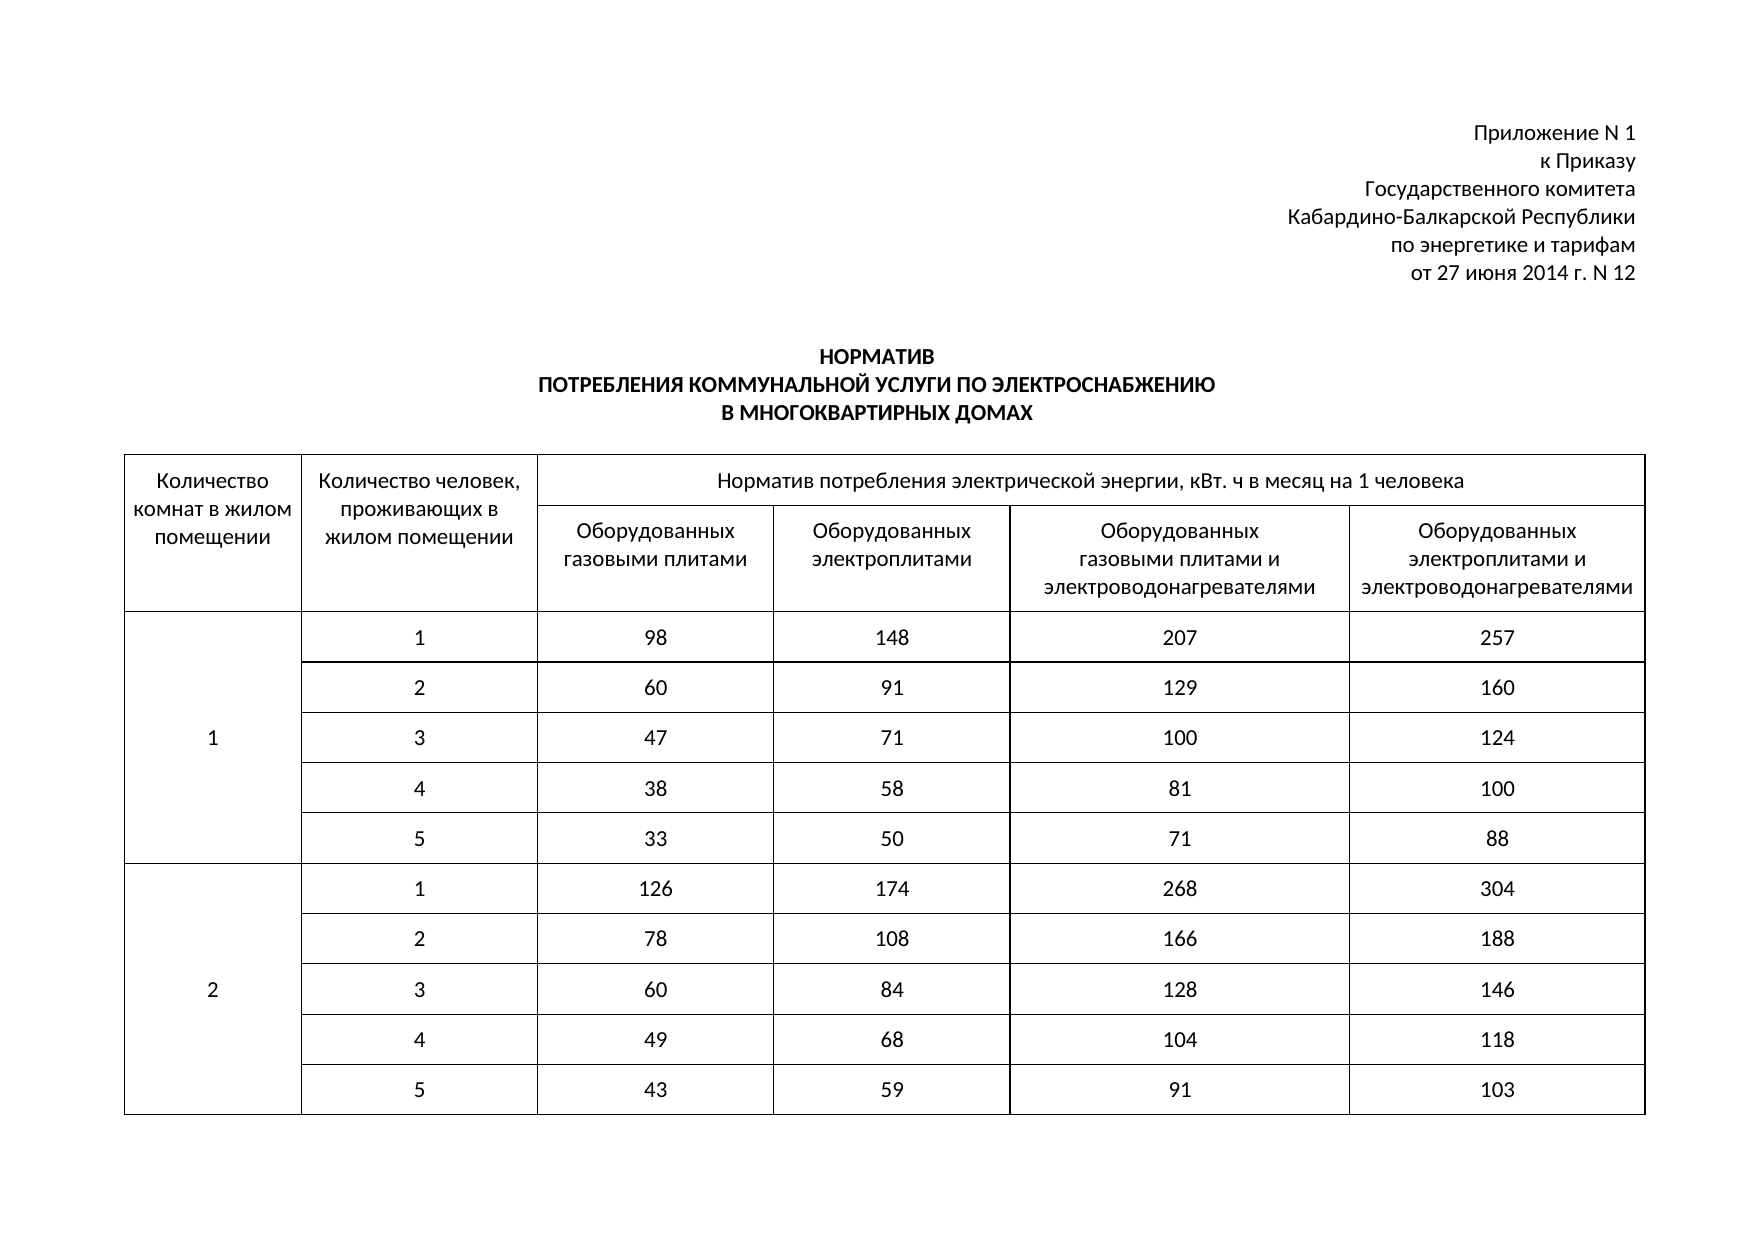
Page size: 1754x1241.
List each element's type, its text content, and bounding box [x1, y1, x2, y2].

table_cell 160 [1350, 663, 1644, 712]
table_cell 50 [774, 813, 1009, 863]
table_cell 268 [1011, 864, 1349, 913]
table_cell 71 [774, 713, 1009, 762]
text от 27 июня 2014 г. N 12 [118, 258, 1636, 286]
table_cell 146 [1350, 964, 1644, 1013]
table_cell 78 [538, 914, 773, 963]
table_cell Оборудованных газовыми плитами [538, 506, 773, 611]
table_cell 108 [774, 914, 1009, 963]
text Государственного комитета [118, 174, 1636, 202]
table_cell 98 [538, 612, 773, 661]
text по энергетике и тарифам [118, 230, 1636, 258]
table_cell 100 [1011, 713, 1349, 762]
table_cell 1 [302, 864, 537, 913]
table_cell 174 [774, 864, 1009, 913]
table_cell 60 [538, 663, 773, 712]
table_cell 128 [1011, 964, 1349, 1013]
table_cell 91 [1011, 1065, 1349, 1114]
table_cell 126 [538, 864, 773, 913]
table_cell 88 [1350, 813, 1644, 863]
table_cell 4 [302, 763, 537, 812]
text Кабардино-Балкарской Республики [118, 202, 1636, 230]
table_cell 71 [1011, 813, 1349, 863]
table_cell 1 [302, 612, 537, 661]
table_cell 166 [1011, 914, 1349, 963]
table_cell 43 [538, 1065, 773, 1114]
table_cell 59 [774, 1065, 1009, 1114]
table_header Количество комнат в жилом помещении [125, 455, 301, 611]
table_header Количество человек, проживающих в жилом помещении [302, 455, 537, 611]
table_cell 188 [1350, 914, 1644, 963]
table_cell 58 [774, 763, 1009, 812]
table_cell 118 [1350, 1015, 1644, 1064]
table_cell 124 [1350, 713, 1644, 762]
table_cell 2 [302, 914, 537, 963]
table_cell 33 [538, 813, 773, 863]
table_cell 81 [1011, 763, 1349, 812]
table_cell 38 [538, 763, 773, 812]
table_cell 207 [1011, 612, 1349, 661]
table_cell 60 [538, 964, 773, 1013]
table_cell 257 [1350, 612, 1644, 661]
table_cell 5 [302, 813, 537, 863]
table_cell 2 [302, 663, 537, 712]
table_cell 129 [1011, 663, 1349, 712]
table_cell 3 [302, 964, 537, 1013]
text к Приказу [118, 146, 1636, 174]
text Приложение N 1 [118, 118, 1636, 146]
table_header Норматив потребления электрической энергии, кВт. ч в месяц на 1 человека [538, 455, 1644, 505]
table_cell Оборудованных электроплитами [774, 506, 1009, 611]
table_cell 3 [302, 713, 537, 762]
text ПОТРЕБЛЕНИЯ КОММУНАЛЬНОЙ УСЛУГИ ПО ЭЛЕКТРОСНАБЖЕНИЮ [118, 370, 1636, 398]
table_cell 49 [538, 1015, 773, 1064]
table_cell Оборудованных газовыми плитами и электроводонагревателями [1011, 506, 1349, 611]
table_cell 103 [1350, 1065, 1644, 1114]
table_cell 104 [1011, 1015, 1349, 1064]
text НОРМАТИВ [118, 342, 1636, 370]
table_cell 2 [125, 864, 301, 1114]
table_cell 100 [1350, 763, 1644, 812]
table_cell 304 [1350, 864, 1644, 913]
table_cell 5 [302, 1065, 537, 1114]
table_cell 91 [774, 663, 1009, 712]
table_cell 4 [302, 1015, 537, 1064]
table_cell 84 [774, 964, 1009, 1013]
table_cell 68 [774, 1015, 1009, 1064]
table_cell Оборудованных электроплитами и электроводонагревателями [1350, 506, 1644, 611]
text В МНОГОКВАРТИРНЫХ ДОМАХ [118, 398, 1636, 426]
table_cell 148 [774, 612, 1009, 661]
table_cell 47 [538, 713, 773, 762]
table_cell 1 [125, 612, 301, 863]
